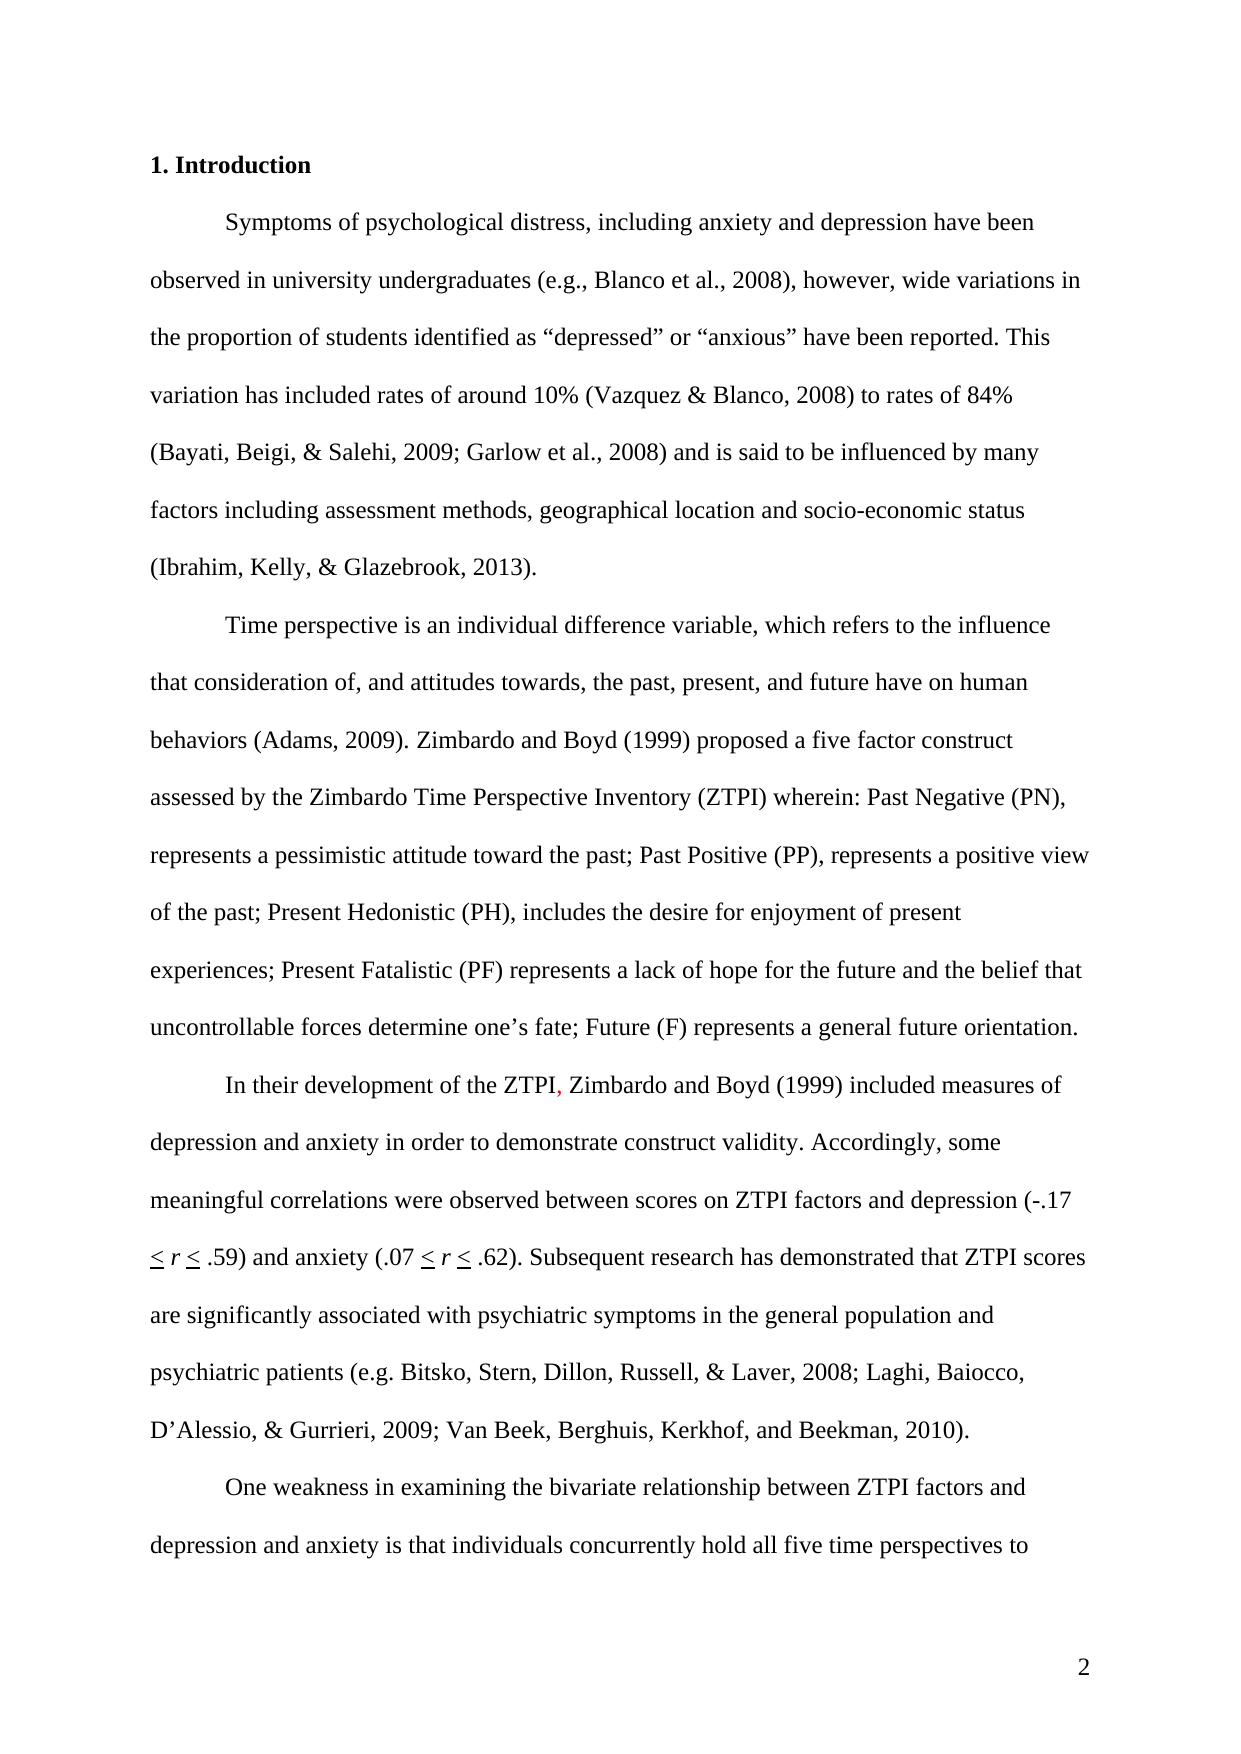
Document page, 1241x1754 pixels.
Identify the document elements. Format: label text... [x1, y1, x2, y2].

text 1. Introduction [150, 150, 1090, 179]
text Time perspective is an individual difference variable, which refers to the influence that consideration of, and attitudes towards, the past, present, and future have on human behaviors (Adams, 2009). Zimbardo and Boyd (1999) proposed a five factor construct assessed by the Zimbardo Time Perspective Inventory (ZTPI) wherein: Past Negative (PN), represents a pessimistic attitude toward the past; Past Positive (PP), represents a positive view of the past; Present Hedonistic (PH), includes the desire for enjoyment of present experiences; Present Fatalistic (PF) represents a lack of hope for the future and the belief that uncontrollable forces determine one’s fate; Future (F) represents a general future orientation. In their development of the ZTPI, Zimbardo and Boyd (1999) included measures of depression and anxiety in order to demonstrate construct validity. Accordingly, some meaningful correlations were observed between scores on ZTPI factors and depression (-.17 < r < .59) and anxiety (.07 < r < .62). Subsequent research has demonstrated that ZTPI scores are significantly associated with psychiatric symptoms in the general population and psychiatric patients (e.g. Bitsko, Stern, Dillon, Russell, & Laver, 2008; Laghi, Baiocco, D’Alessio, & Gurrieri, 2009; Van Beek, Berghuis, Kerkhof, and Beekman, 2010). [150, 610, 1090, 1444]
text Symptoms of psychological distress, including anxiety and depression have been observed in university undergraduates (e.g., Blanco et al., 2008), however, wide variations in the proportion of students identified as “depressed” or “anxious” have been reported. This variation has included rates of around 10% (Vazquez & Blanco, 2008) to rates of 84% (Bayati, Beigi, & Salehi, 2009; Garlow et al., 2008) and is said to be influenced by many factors including assessment methods, geographical location and socio-economic status (Ibrahim, Kelly, & Glazebrook, 2013). [150, 207, 1090, 581]
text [150, 1472, 1090, 1559]
